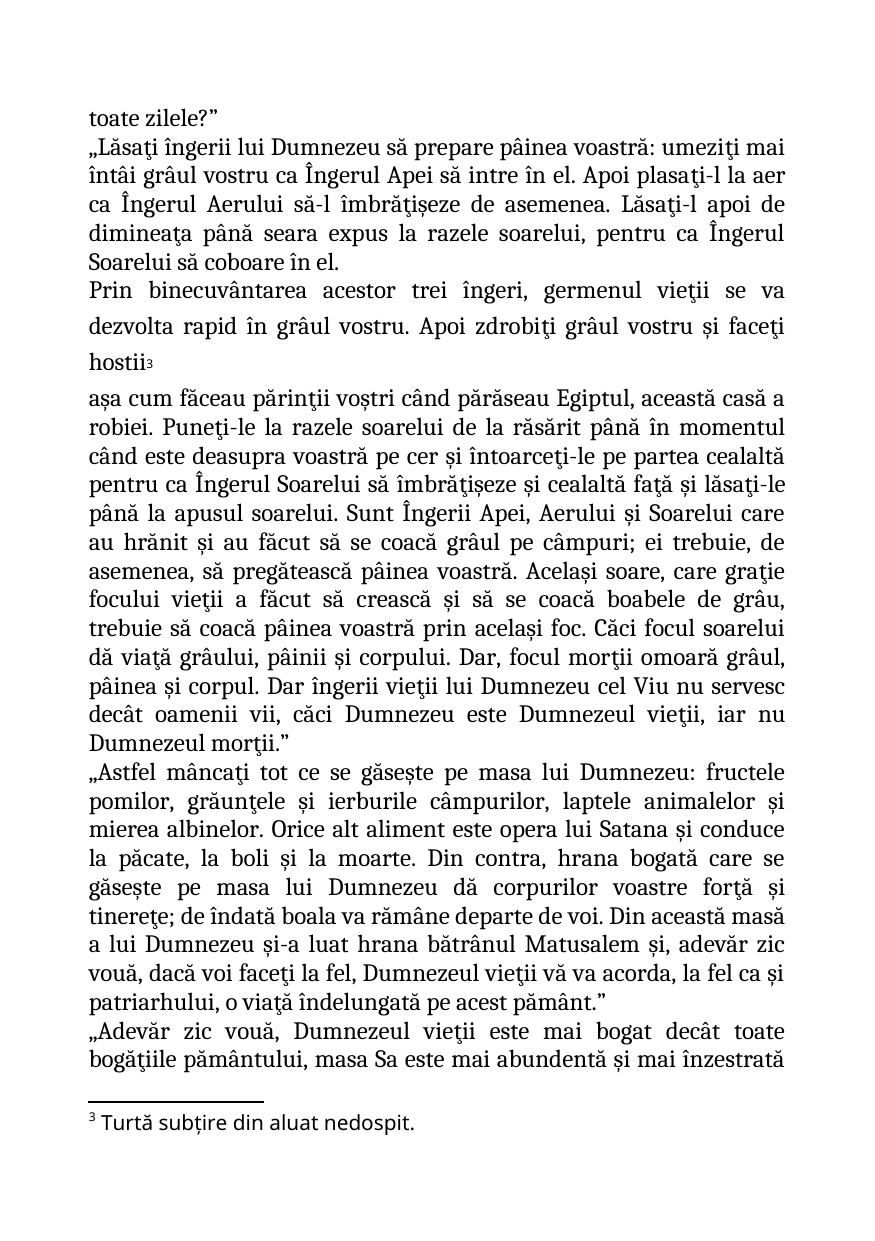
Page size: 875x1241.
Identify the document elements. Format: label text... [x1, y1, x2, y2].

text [88, 104, 786, 132]
text „Astfel mâncaţi tot ce se găseşte pe masa lui Dumnezeu: fructele pomilor, grăunţele şi ierburile câmpurilor, laptele animalelor şi mierea albinelor. Orice alt aliment este opera lui Satana şi conduce la păcate, la boli şi la moarte. Din contra, hrana bogată care se găseşte pe masa lui Dumnezeu dă corpurilor voastre forţă şi tinereţe; de îndată boala va rămâne departe de voi. Din această masă a lui Dumnezeu şi-a luat hrana bătrânul Matusalem şi, adevăr zic vouă, dacă voi faceţi la fel, Dumnezeul vieţii vă va acorda, la fel ca şi patriarhului, o viaţă îndelungată pe acest pământ.” [88, 758, 786, 1017]
text aşa cum făceau părinţii voştri când părăseau Egiptul, această casă a robiei. Puneţi-le la razele soarelui de la răsărit până în momentul când este deasupra voastră pe cer şi întoarceţi-le pe partea cealaltă pentru ca Îngerul Soarelui să îmbrăţişeze şi cealaltă faţă şi lăsaţi-le până la apusul soarelui. Sunt Îngerii Apei, Aerului şi Soarelui care au hrănit şi au făcut să se coacă grâul pe câmpuri; ei trebuie, de asemenea, să pregătească pâinea voastră. Acelaşi soare, care graţie focului vieţii a făcut să crească şi să se coacă boabele de grâu, trebuie să coacă pâinea voastră prin acelaşi foc. Căci focul soarelui dă viaţă grâului, pâinii şi corpului. Dar, focul morţii omoară grâul, pâinea şi corpul. Dar îngerii vieţii lui Dumnezeu cel Viu nu servesc decât oamenii vii, căci Dumnezeu este Dumnezeul vieţii, iar nu Dumnezeul morţii.” [88, 384, 786, 758]
text Prin binecuvântarea acestor trei îngeri, germenul vieţii se va dezvolta rapid în grâul vostru. Apoi zdrobiţi grâul vostru şi faceţi hostii [88, 276, 786, 384]
text „Lăsaţi îngerii lui Dumnezeu să prepare pâinea voastră: umeziţi mai întâi grâul vostru ca Îngerul Apei să intre în el. Apoi plasaţi-l la aer ca Îngerul Aerului să-l îmbrăţişeze de asemenea. Lăsaţi-l apoi de dimineaţa până seara expus la razele soarelui, pentru ca Îngerul Soarelui să coboare în el. [88, 132, 786, 276]
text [88, 1017, 786, 1074]
